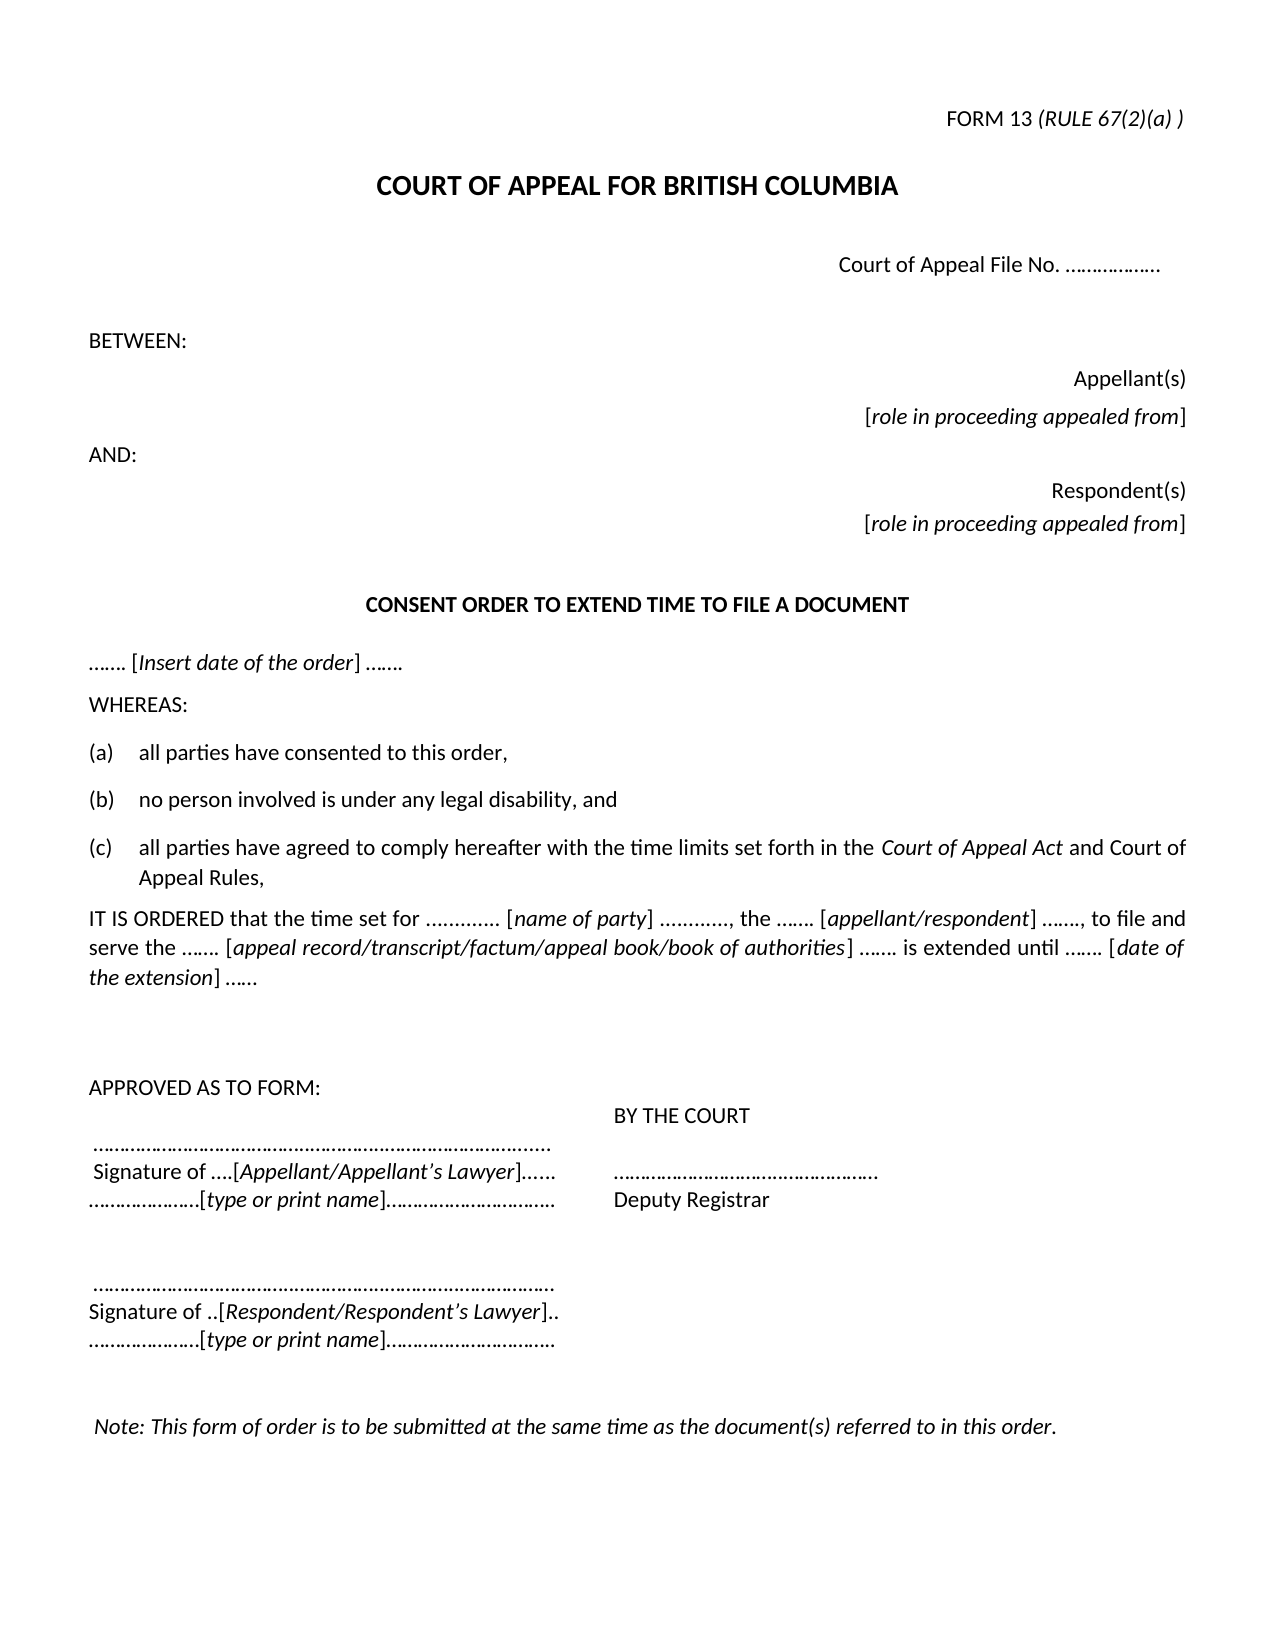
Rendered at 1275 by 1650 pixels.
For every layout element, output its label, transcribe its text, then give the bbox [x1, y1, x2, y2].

text [role in proceeding appealed from] [773, 512, 1186, 562]
text Court of Appeal File No. ……………… [839, 242, 1186, 280]
text …………………………………..…………..……………………....... Signature of ….[Appellant/Appellant’s Lawyer]… ... …………………………..……………… [93, 1129, 1186, 1185]
text CONSENT ORDER TO EXTEND TIME TO FILE A DOCUMENT [89, 590, 1186, 618]
text …………………[type or print name]………………………….. Deputy Registrar [89, 1185, 1186, 1213]
text Appellant(s) [89, 356, 1186, 394]
text (a) all parties have consented to this order, [89, 737, 1186, 766]
text Signature of ..[Respondent/Respondent’s Lawyer].. [89, 1297, 1186, 1325]
text (c) all parties have agreed to comply hereafter with the time limits set forth in the Court of Appeal Act and Court of Appeal Rules, [89, 832, 1186, 891]
text Respondent(s) [89, 476, 1186, 504]
text …………………[type or print name]………………………….. [89, 1325, 1186, 1353]
text IT IS ORDERED that the time set for ............. [name of party] ............, the ……. [appellant/respondent] ……., to file and serve the ……. [appeal record/transcript/factum/appeal book/book of authorities] ……. is extended until ……. [date of the extension] …… [89, 903, 1186, 991]
text ……. [Insert date of the order] ……. [89, 618, 1186, 676]
text AND: [89, 440, 1186, 468]
text ………………………………..……………..…………..……………… [93, 1241, 1186, 1297]
text FORM 13 (RULE 67(2)(a) ) [89, 104, 1186, 132]
text BY THE COURT [93, 1101, 1186, 1129]
text APPROVED AS TO FORM: [89, 1073, 1186, 1101]
text [role in proceeding appealed from] [89, 394, 1186, 432]
text (b) no person involved is under any legal disability, and [89, 784, 1186, 814]
text BETWEEN: [89, 318, 1186, 356]
text WHEREAS: [89, 689, 1186, 718]
text Note: This form of order is to be submitted at the same time as the document(s) referred to in this order. [89, 1412, 1186, 1440]
text COURT OF APPEAL FOR BRITISH COLUMBIA [89, 167, 1186, 203]
